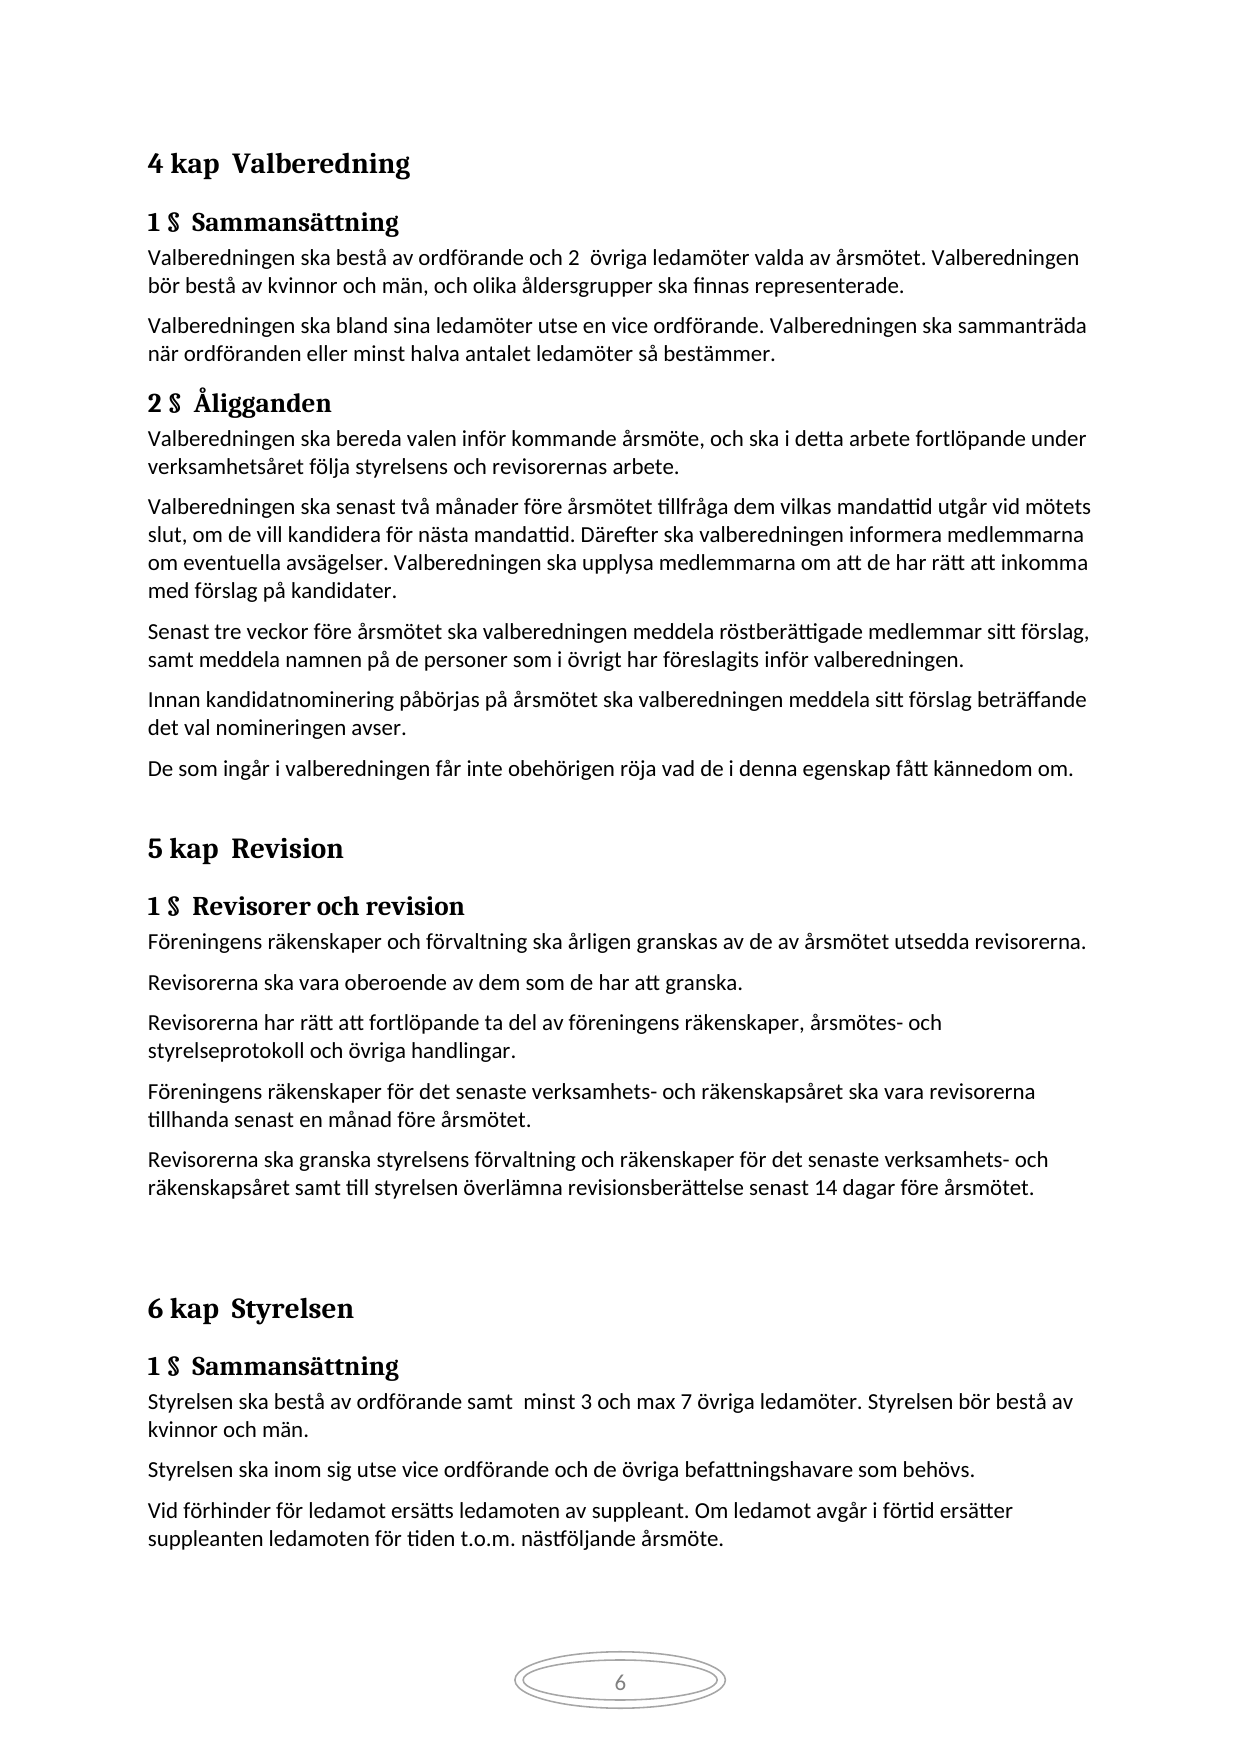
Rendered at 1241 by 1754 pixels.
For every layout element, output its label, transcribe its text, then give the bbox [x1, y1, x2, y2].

text Valberedningen ska bland sina ledamöter utse en vice ordförande. Valberedningen ska sammanträda när ordföranden eller minst halva antalet ledamöter så bestämmer. [148, 311, 1093, 367]
text Föreningens räkenskaper och förvaltning ska årligen granskas av de av årsmötet utsedda revisorerna. [148, 927, 1093, 955]
text Styrelsen ska inom sig utse vice ordförande och de övriga befattningshavare som behövs. [148, 1456, 1093, 1483]
text Valberedningen ska bereda valen inför kommande årsmöte, och ska i detta arbete fortlöpande under verksamhetsåret följa styrelsens och revisorernas arbete. [148, 424, 1093, 480]
subtitle 1 § Sammansättning [148, 1351, 1093, 1382]
subtitle 1 § Revisorer och revision [148, 891, 1093, 923]
subtitle 2 § Åligganden [148, 388, 1093, 419]
subtitle 5 kap Revision [148, 832, 1093, 866]
text Styrelsen ska bestå av ordförande samt minst 3 och max 7 övriga ledamöter. Styrelsen bör bestå av kvinnor och män. [148, 1387, 1093, 1443]
text Revisorerna ska vara oberoende av dem som de har att granska. [148, 968, 1093, 996]
subtitle 6 kap Styrelsen [148, 1292, 1093, 1325]
text Senast tre veckor före årsmötet ska valberedningen meddela röstberättigade medlemmar sitt förslag, samt meddela namnen på de personer som i övrigt har föreslagits inför valberedningen. [148, 617, 1093, 673]
text De som ingår i valberedningen får inte obehörigen röja vad de i denna egenskap fått kännedom om. [148, 754, 1093, 782]
text Valberedningen ska senast två månader före årsmötet tillfråga dem vilkas mandattid utgår vid mötets slut, om de vill kandidera för nästa mandattid. Därefter ska valberedningen informera medlemmarna om eventuella avsägelser. Valberedningen ska upplysa medlemmarna om att de har rätt att inkomma med förslag på kandidater. [148, 492, 1093, 604]
subtitle 1 § Sammansättning [148, 207, 1093, 238]
text Föreningens räkenskaper för det senaste verksamhets- och räkenskapsåret ska vara revisorerna tillhanda senast en månad före årsmötet. [148, 1077, 1093, 1133]
text Revisorerna ska granska styrelsens förvaltning och räkenskaper för det senaste verksamhets- och räkenskapsåret samt till styrelsen överlämna revisionsberättelse senast 14 dagar före årsmötet. [148, 1145, 1093, 1201]
text Innan kandidatnominering påbörjas på årsmötet ska valberedningen meddela sitt förslag beträffande det val nomineringen avser. [148, 686, 1093, 742]
text Revisorerna har rätt att fortlöpande ta del av föreningens räkenskaper, årsmötes- och styrelseprotokoll och övriga handlingar. [148, 1008, 1093, 1064]
text Vid förhinder för ledamot ersätts ledamoten av suppleant. Om ledamot avgår i förtid ersätter suppleanten ledamoten för tiden t.o.m. nästföljande årsmöte. [148, 1496, 1093, 1552]
text Valberedningen ska bestå av ordförande och 2 övriga ledamöter valda av årsmötet. Valberedningen bör bestå av kvinnor och män, och olika åldersgrupper ska finnas representerade. [148, 243, 1093, 299]
subtitle 4 kap Valberedning [148, 148, 1093, 181]
